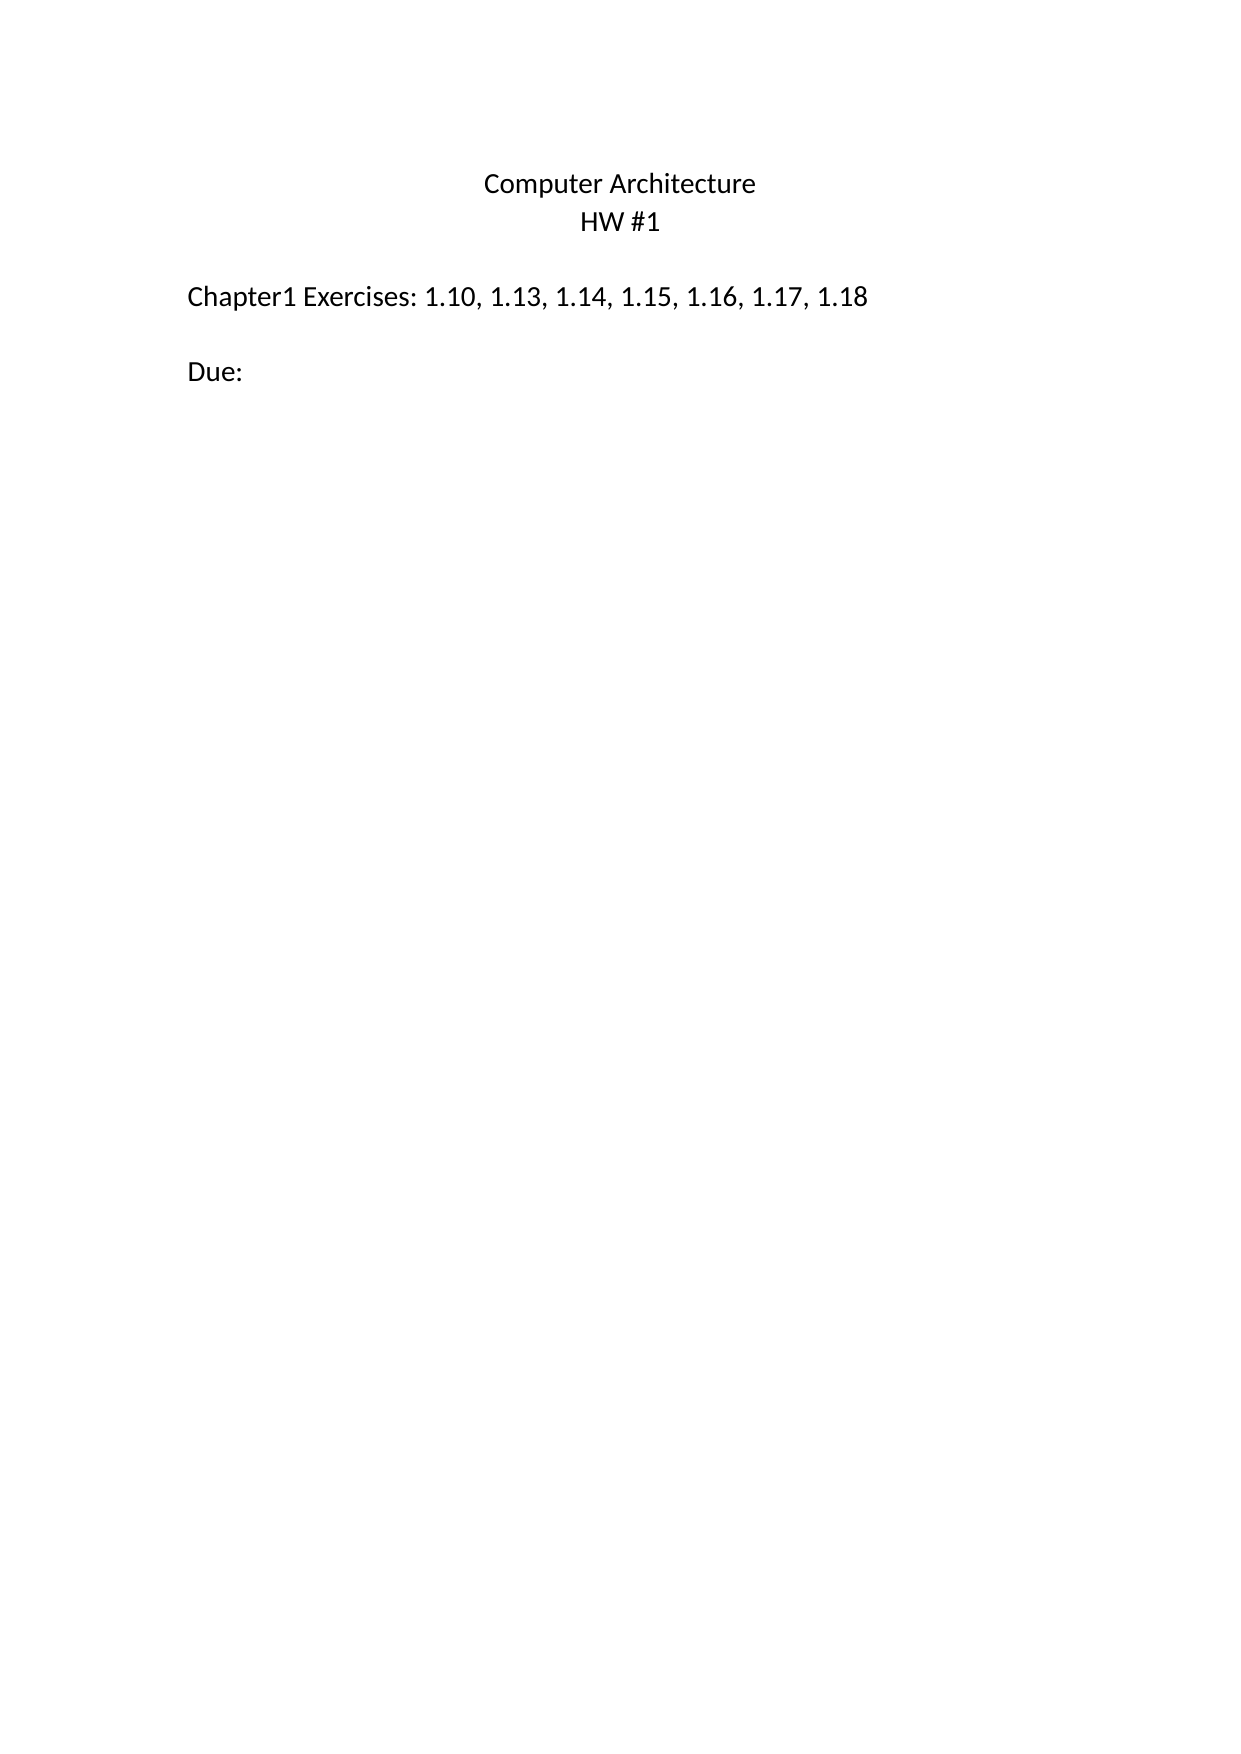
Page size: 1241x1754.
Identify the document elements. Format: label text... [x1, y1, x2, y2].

text Due: [187, 352, 1053, 389]
text HW #1 [187, 202, 1053, 239]
text Computer Architecture [187, 164, 1053, 202]
text Chapter1 Exercises: 1.10, 1.13, 1.14, 1.15, 1.16, 1.17, 1.18 [187, 277, 1053, 314]
